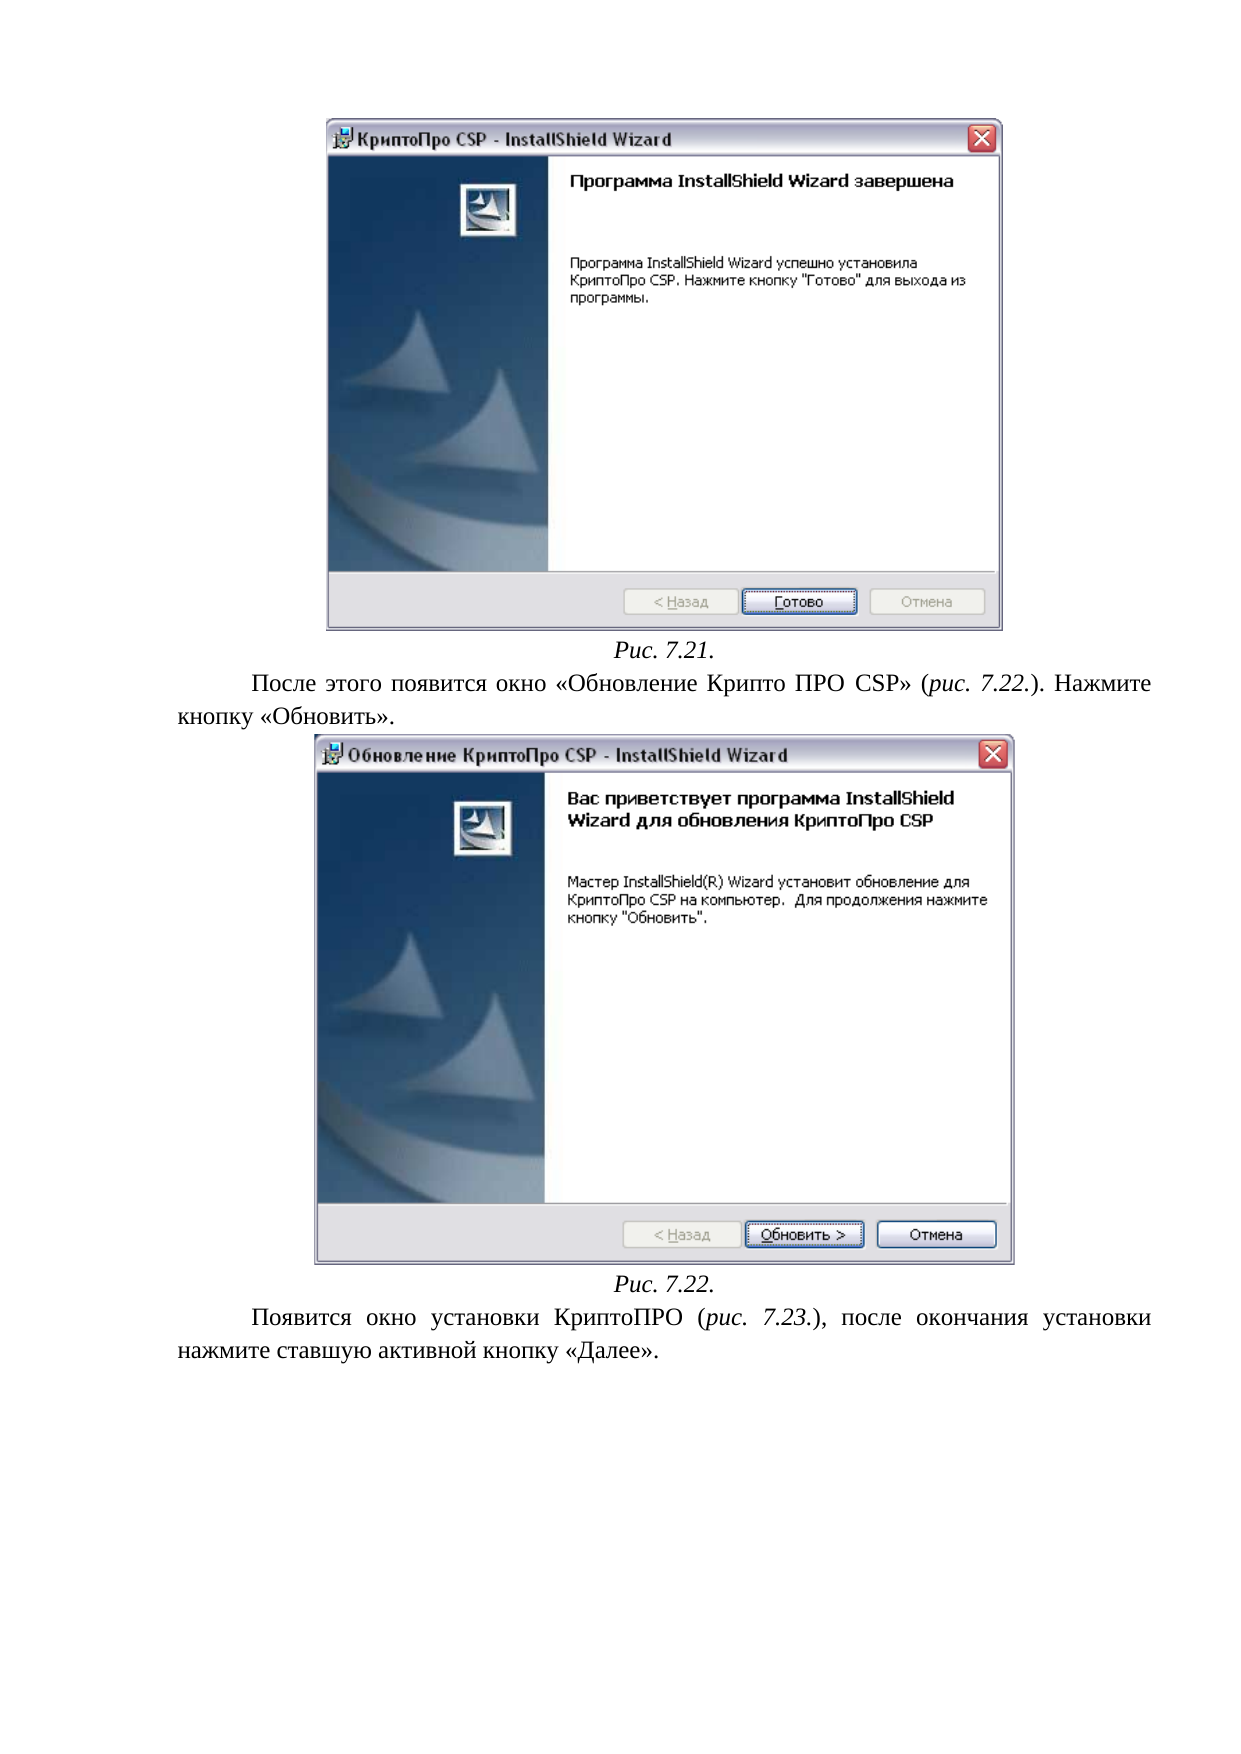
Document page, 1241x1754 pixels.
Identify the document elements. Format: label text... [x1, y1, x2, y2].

text Появится окно установки КриптоПРО (рис. 7.23.), после окончания установки нажмите ставшую активной кнопку «Далее». [177, 1302, 1152, 1364]
picture [314, 734, 1015, 1265]
text Рис. 7.21. [177, 635, 1152, 664]
text Рис. 7.22. [177, 1269, 1152, 1298]
text После этого появится окно «Обновление Крипто ПРО CSP» (рис. 7.22.). Нажмите кнопку «Обновить». [177, 668, 1152, 730]
picture [326, 118, 1003, 631]
